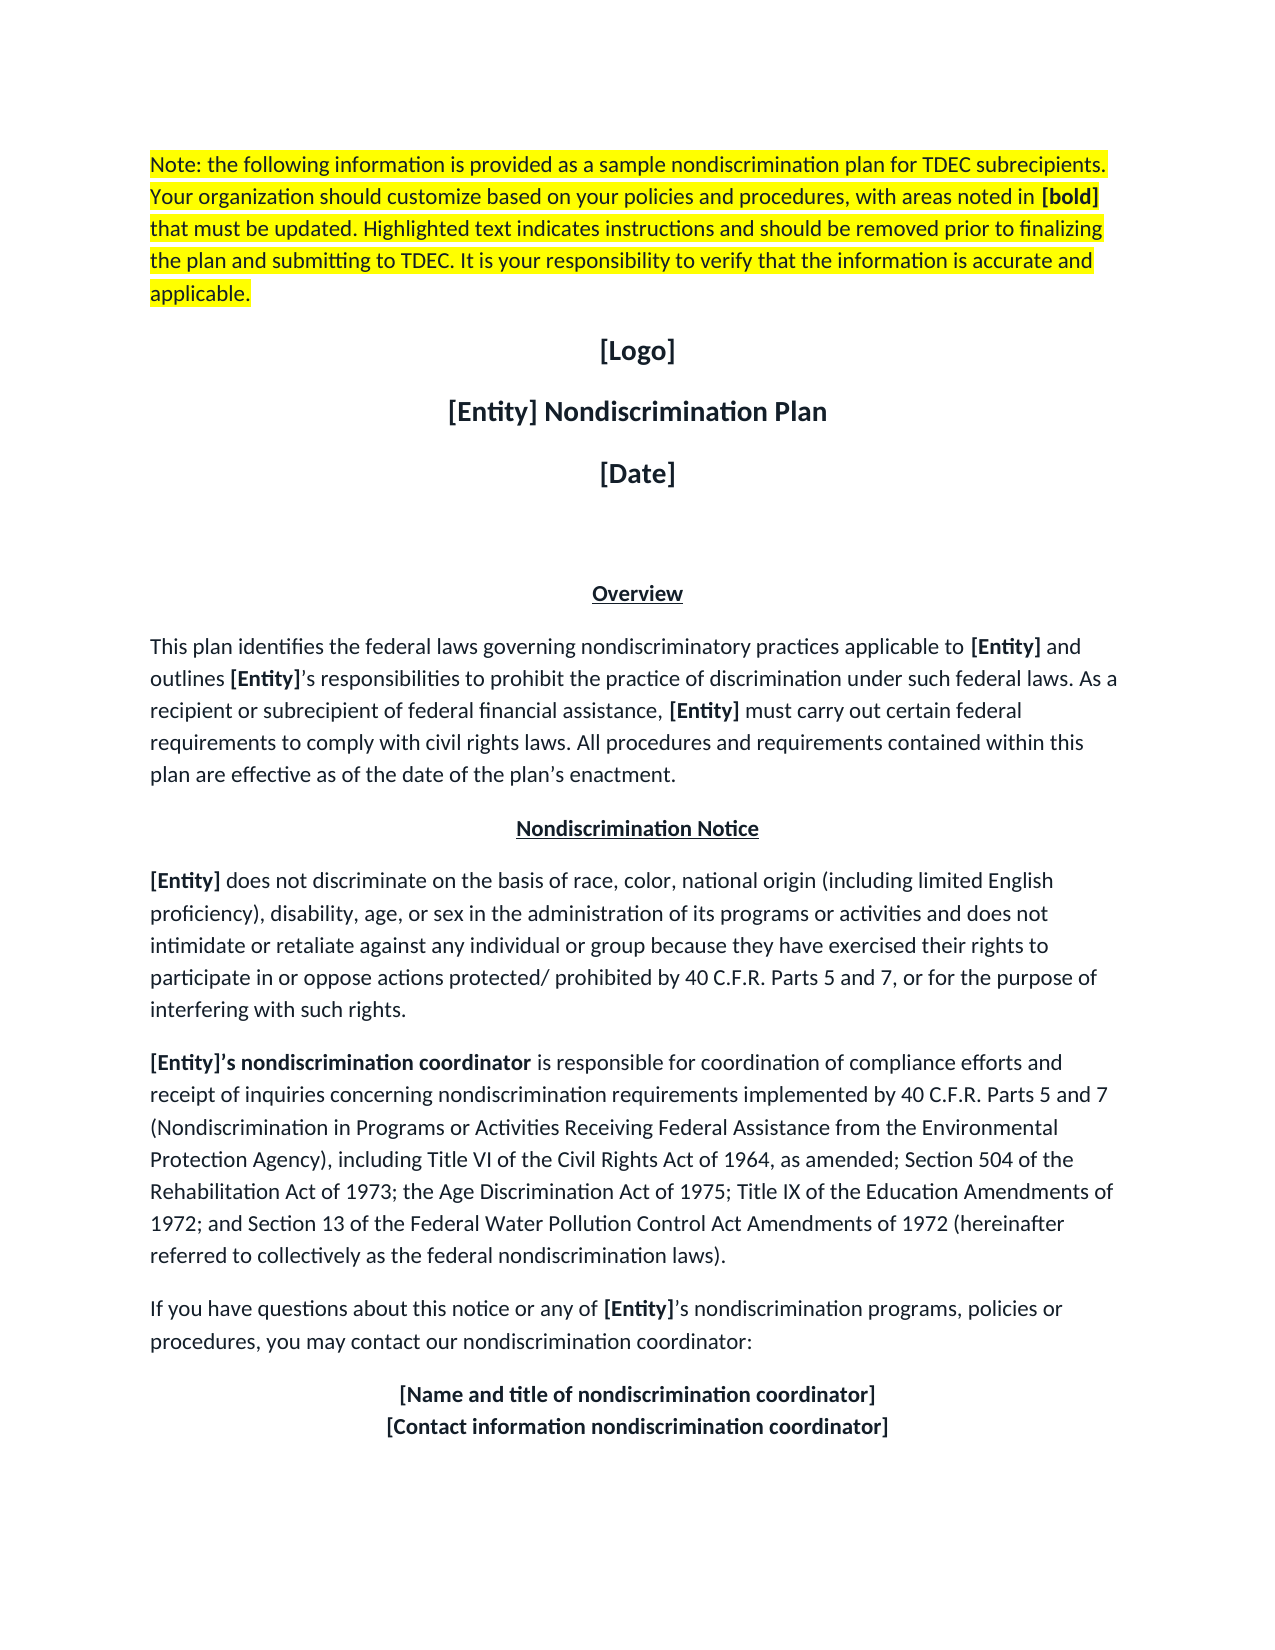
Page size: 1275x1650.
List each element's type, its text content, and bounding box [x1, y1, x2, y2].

text [Date] [150, 455, 1125, 491]
text Overview [150, 579, 1125, 607]
text [Entity] Nondiscrimination Plan [150, 393, 1125, 429]
text [Entity]’s nondiscrimination coordinator is responsible for coordination of compliance efforts and receipt of inquiries concerning nondiscrimination requirements implemented by 40 C.F.R. Parts 5 and 7 (Nondiscrimination in Programs or Activities Receiving Federal Assistance from the Environmental Protection Agency), including Title VI of the Civil Rights Act of 1964, as amended; Section 504 of the Rehabilitation Act of 1973; the Age Discrimination Act of 1975; Title IX of the Education Amendments of 1972; and Section 13 of the Federal Water Pollution Control Act Amendments of 1972 (hereinafter referred to collectively as the federal nondiscrimination laws). [150, 1048, 1125, 1269]
text Nondiscrimination Notice [150, 814, 1125, 842]
text [Logo] [150, 332, 1125, 367]
text Note: the following information is provided as a sample nondiscrimination plan for TDEC subrecipients. Your organization should customize based on your policies and procedures, with areas noted in [bold] that must be updated. Highlighted text indicates instructions and should be removed prior to finalizing the plan and submitting to TDEC. It is your responsibility to verify that the information is accurate and applicable. [150, 150, 1125, 307]
text This plan identifies the federal laws governing nondiscriminatory practices applicable to [Entity] and outlines [Entity]’s responsibilities to prohibit the practice of discrimination under such federal laws. As a recipient or subrecipient of federal financial assistance, [Entity] must carry out certain federal requirements to comply with civil rights laws. All procedures and requirements contained within this plan are effective as of the date of the plan’s enactment. [150, 632, 1125, 789]
text If you have questions about this notice or any of [Entity]’s nondiscrimination programs, policies or procedures, you may contact our nondiscrimination coordinator: [150, 1294, 1125, 1355]
text [Entity] does not discriminate on the basis of race, color, national origin (including limited English proficiency), disability, age, or sex in the administration of its programs or activities and does not intimidate or retaliate against any individual or group because they have exercised their rights to participate in or oppose actions protected/ prohibited by 40 C.F.R. Parts 5 and 7, or for the purpose of interfering with such rights. [150, 867, 1125, 1023]
text [Name and title of nondiscrimination coordinator] [Contact information nondiscrimination coordinator] [150, 1380, 1125, 1440]
